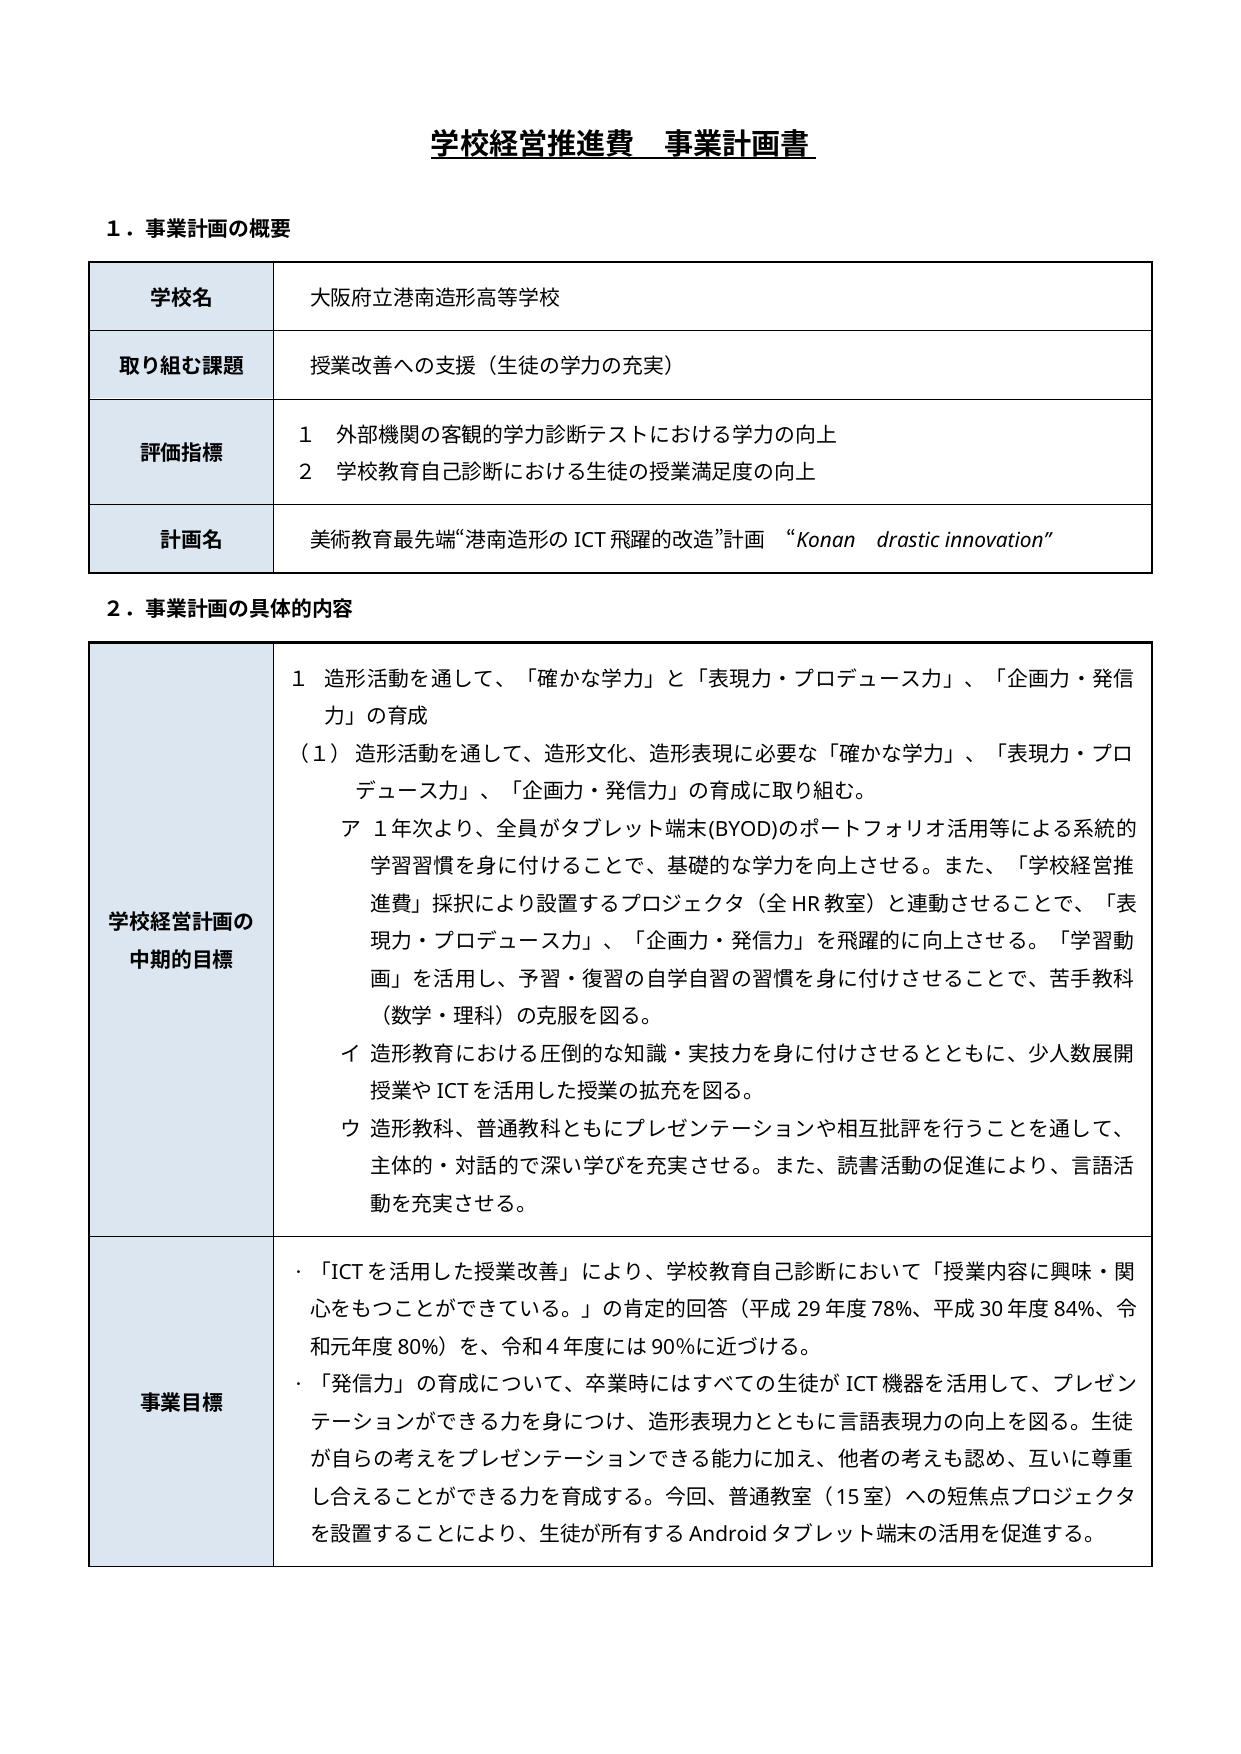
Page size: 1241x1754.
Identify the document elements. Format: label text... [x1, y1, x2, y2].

table_cell 計画名 [90, 505, 273, 572]
table_cell ２．事業計画の具体的内容 [89, 574, 1152, 641]
table_header 学校経営推進費 事業計画書 [89, 90, 1152, 194]
table_cell 事業目標 [90, 1237, 273, 1566]
table_cell １．事業計画の概要 [89, 194, 1152, 261]
table_cell 学校経営計画の 中期的目標 [90, 644, 273, 1236]
table_cell 大阪府立港南造形高等学校 [274, 263, 1151, 330]
table_cell 取り組む課題 [90, 331, 273, 398]
table_cell 授業改善への支援（生徒の学力の充実） [274, 331, 1151, 398]
table_cell 「ICTを活用した授業改善」により、学校教育自己診断において「授業内容に興味・関心をもつことができている。」の肯定的回答（平成29年度78%、平成30年度84%、令和元年度80%）を、令和４年度には90％に近づける。 「発信力」の育成について、卒業時にはすべての生徒がICT機器を活用して、プレゼンテーションができる力を身につけ、造形表現力とともに言語表現力の向上を図る。生徒が自らの考えをプレゼンテーションできる能力に加え、他者の考えも認め、互いに尊重し合えることができる力を育成する。今回、普通教室（15室）への短焦点プロジェクタを設置することにより、生徒が所有するAndroidタブレット端末の活用を促進する。 [274, 1237, 1151, 1566]
table_cell 美術教育最先端“港南造形のICT飛躍的改造”計画 “Konan drastic innovation” [274, 505, 1151, 572]
table_cell 評価指標 [90, 400, 273, 504]
table_cell １ 外部機関の客観的学力診断テストにおける学力の向上 ２ 学校教育自己診断における生徒の授業満足度の向上 [274, 400, 1151, 504]
table_cell １ 造形活動を通して、「確かな学力」と「表現力・プロデュース力」、「企画力・発信力」の育成 （１） 造形活動を通して、造形文化、造形表現に必要な「確かな学力」、「表現力・プロデュース力」、「企画力・発信力」の育成に取り組む。 ア １年次より、全員がタブレット端末(BYOD)のポートフォリオ活用等による系統的学習習慣を身に付けることで、基礎的な学力を向上させる。また、「学校経営推進費」採択により設置するプロジェクタ（全HR教室）と連動させることで、「表現力・プロデュース力」、「企画力・発信力」を飛躍的に向上させる。「学習動画」を活用し、予習・復習の自学自習の習慣を身に付けさせることで、苦手教科（数学・理科）の克服を図る。 イ 造形教育における圧倒的な知識・実技力を身に付けさせるとともに、少人数展開授業やICTを活用した授業の拡充を図る。 ウ 造形教科、普通教科ともにプレゼンテーションや相互批評を行うことを通して、主体的・対話的で深い学びを充実させる。また、読書活動の促進により、言語活動を充実させる。 [274, 644, 1151, 1236]
table_cell 学校名 [90, 263, 273, 330]
